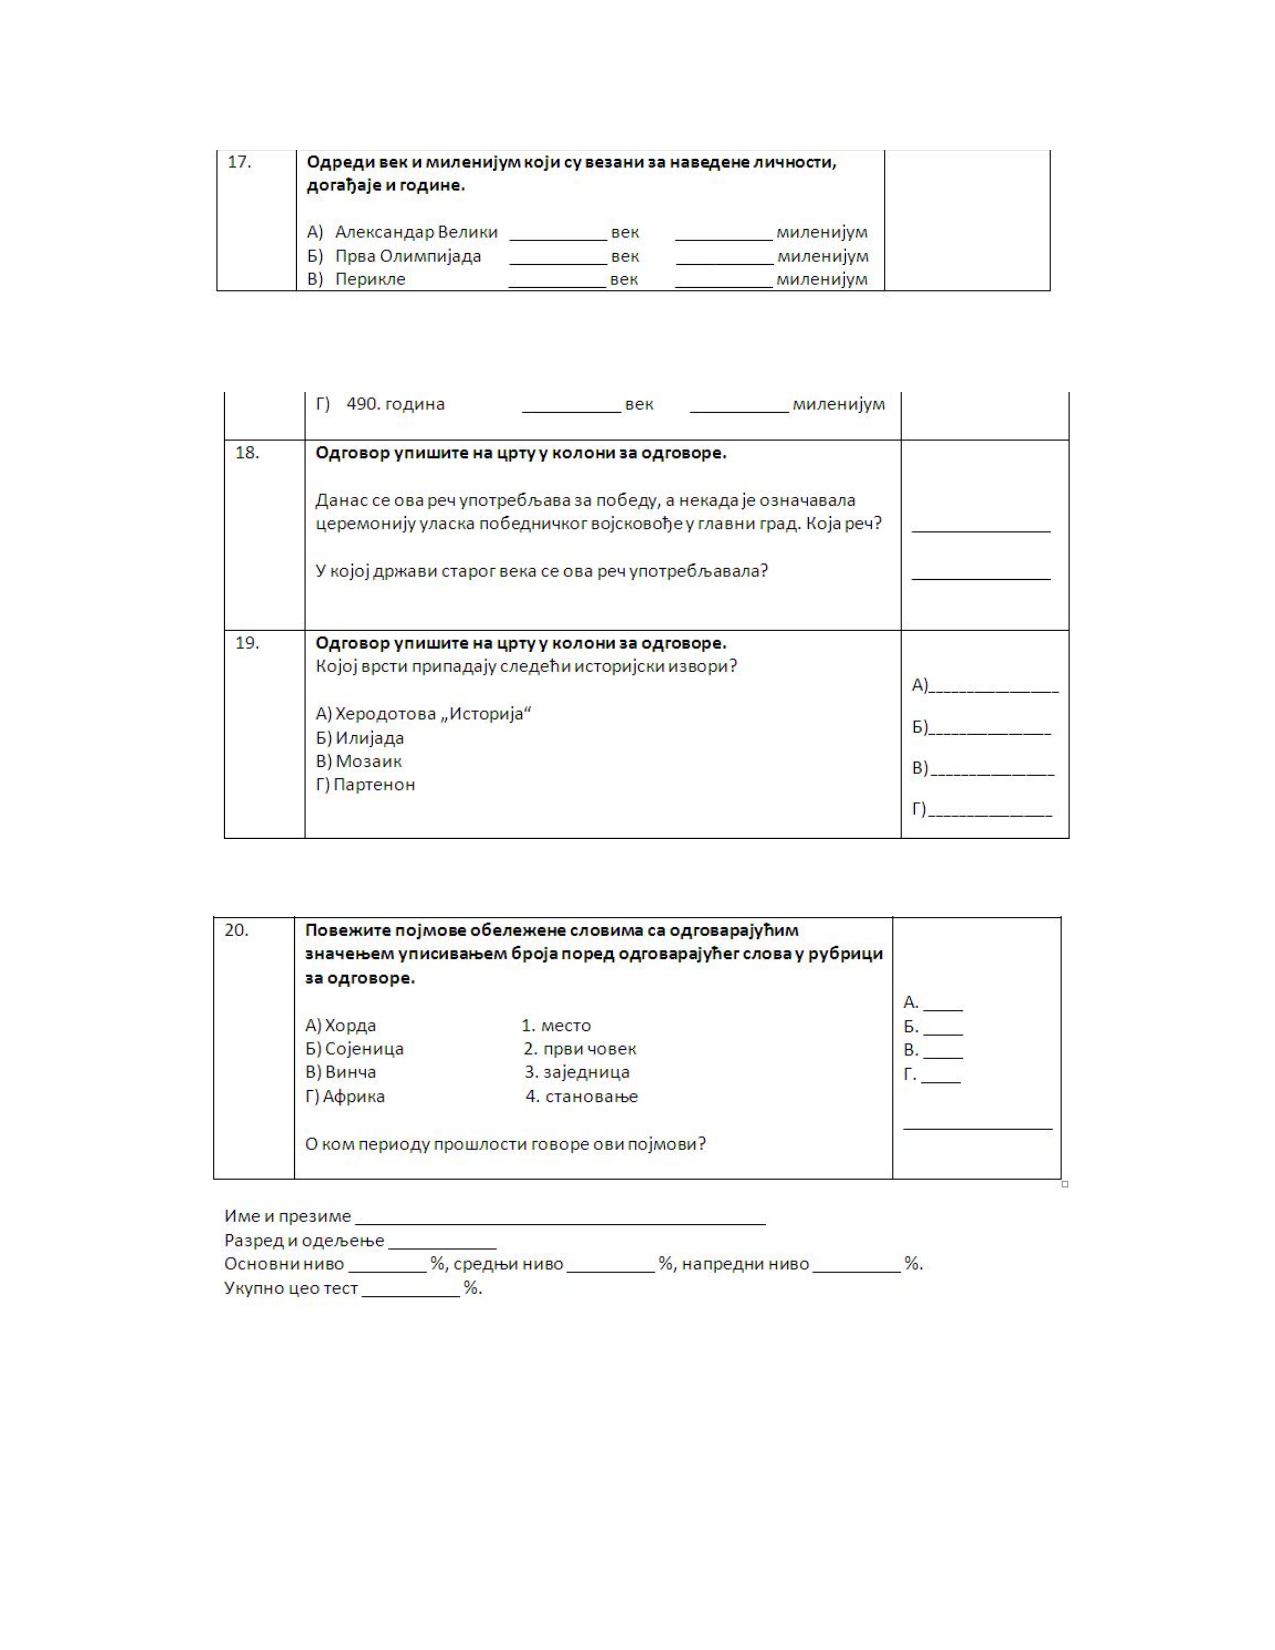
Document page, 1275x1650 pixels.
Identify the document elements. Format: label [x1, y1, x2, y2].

picture [150, 150, 1125, 368]
picture [150, 916, 1125, 1356]
picture [150, 392, 1125, 839]
